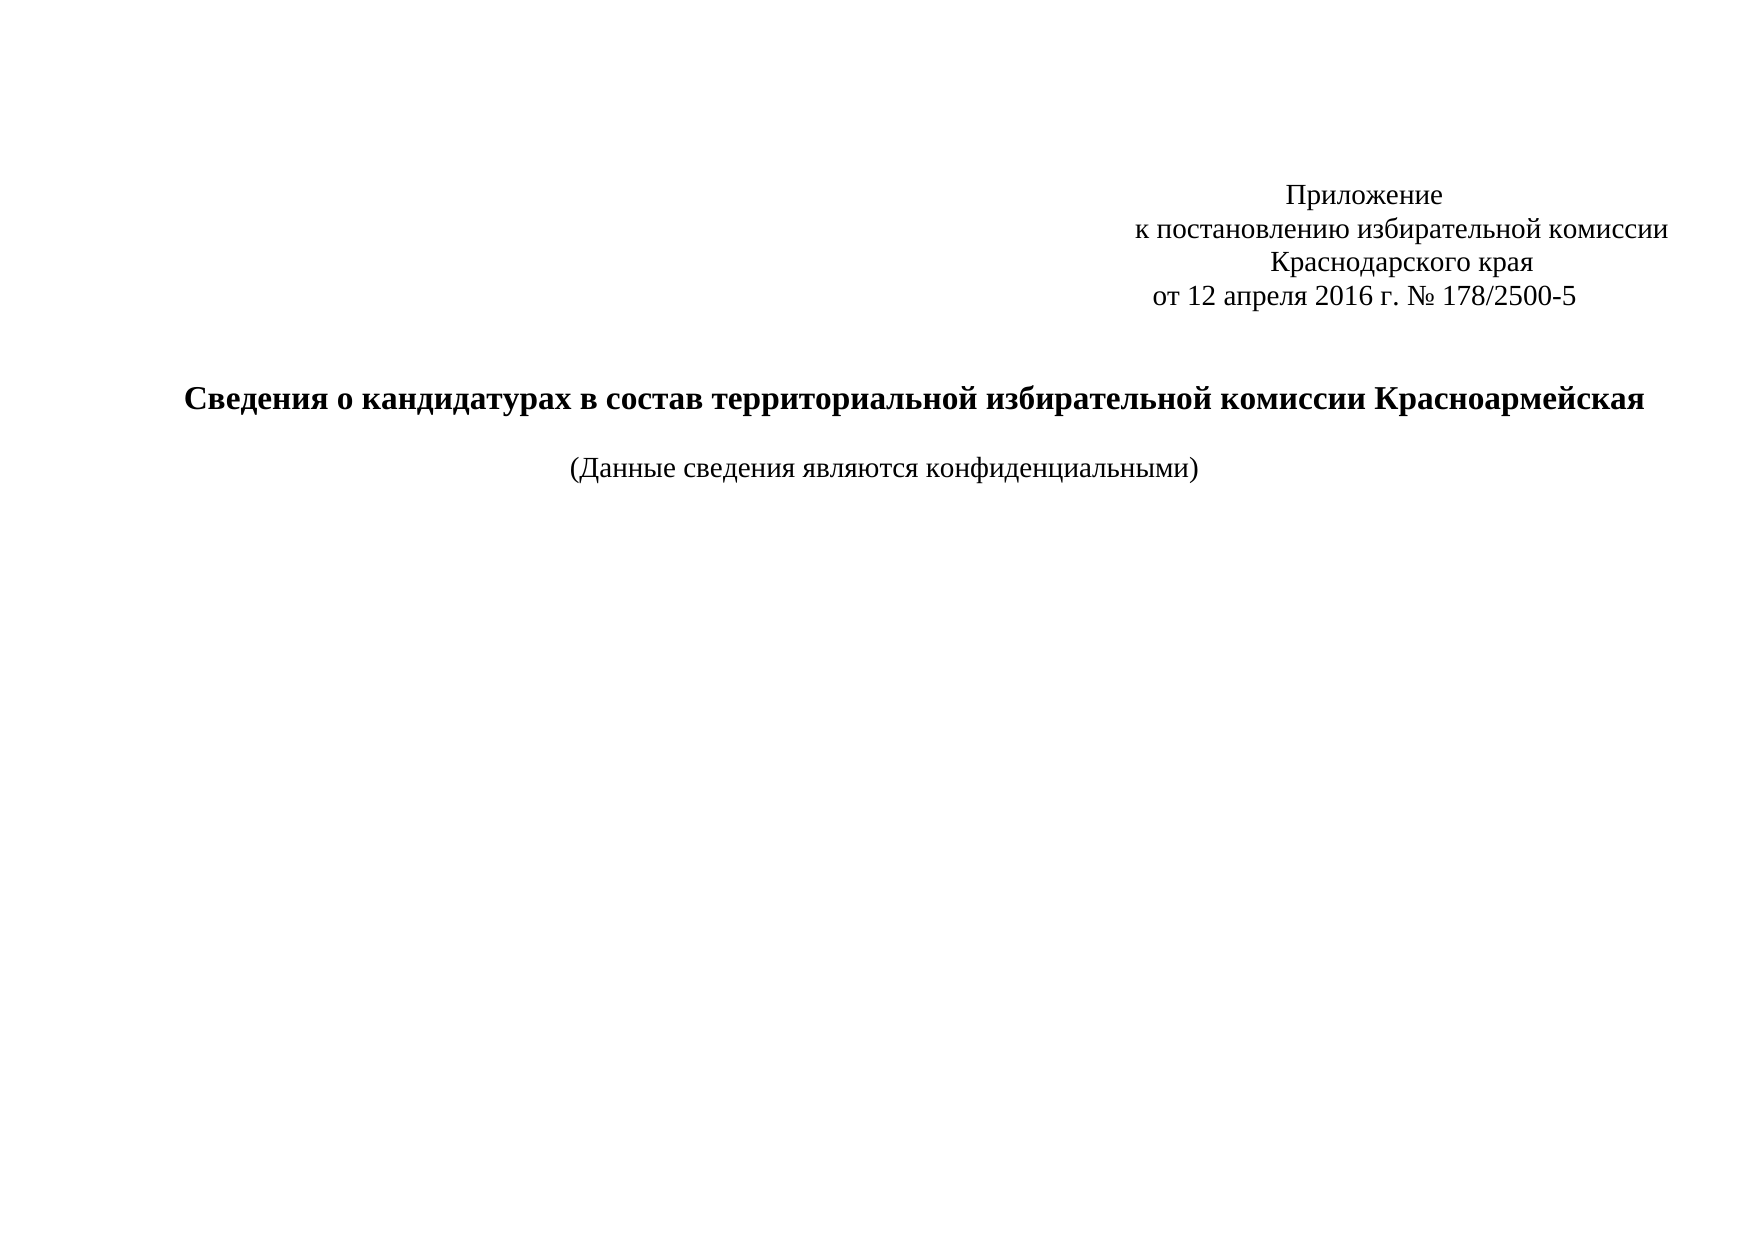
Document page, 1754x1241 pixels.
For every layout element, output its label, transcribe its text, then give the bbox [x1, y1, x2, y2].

text Приложение [1034, 177, 1695, 211]
text к постановлению избирательной комиссии [1034, 211, 1695, 244]
subtitle Сведения о кандидатурах в состав территориальной избирательной комиссии Красноармейская [59, 378, 1695, 417]
text (Данные сведения являются конфиденциальными) [74, 450, 1695, 484]
text Краснодарского края [1034, 244, 1695, 278]
text от 12 апреля 2016 г. № 178/2500-5 [1034, 278, 1695, 311]
